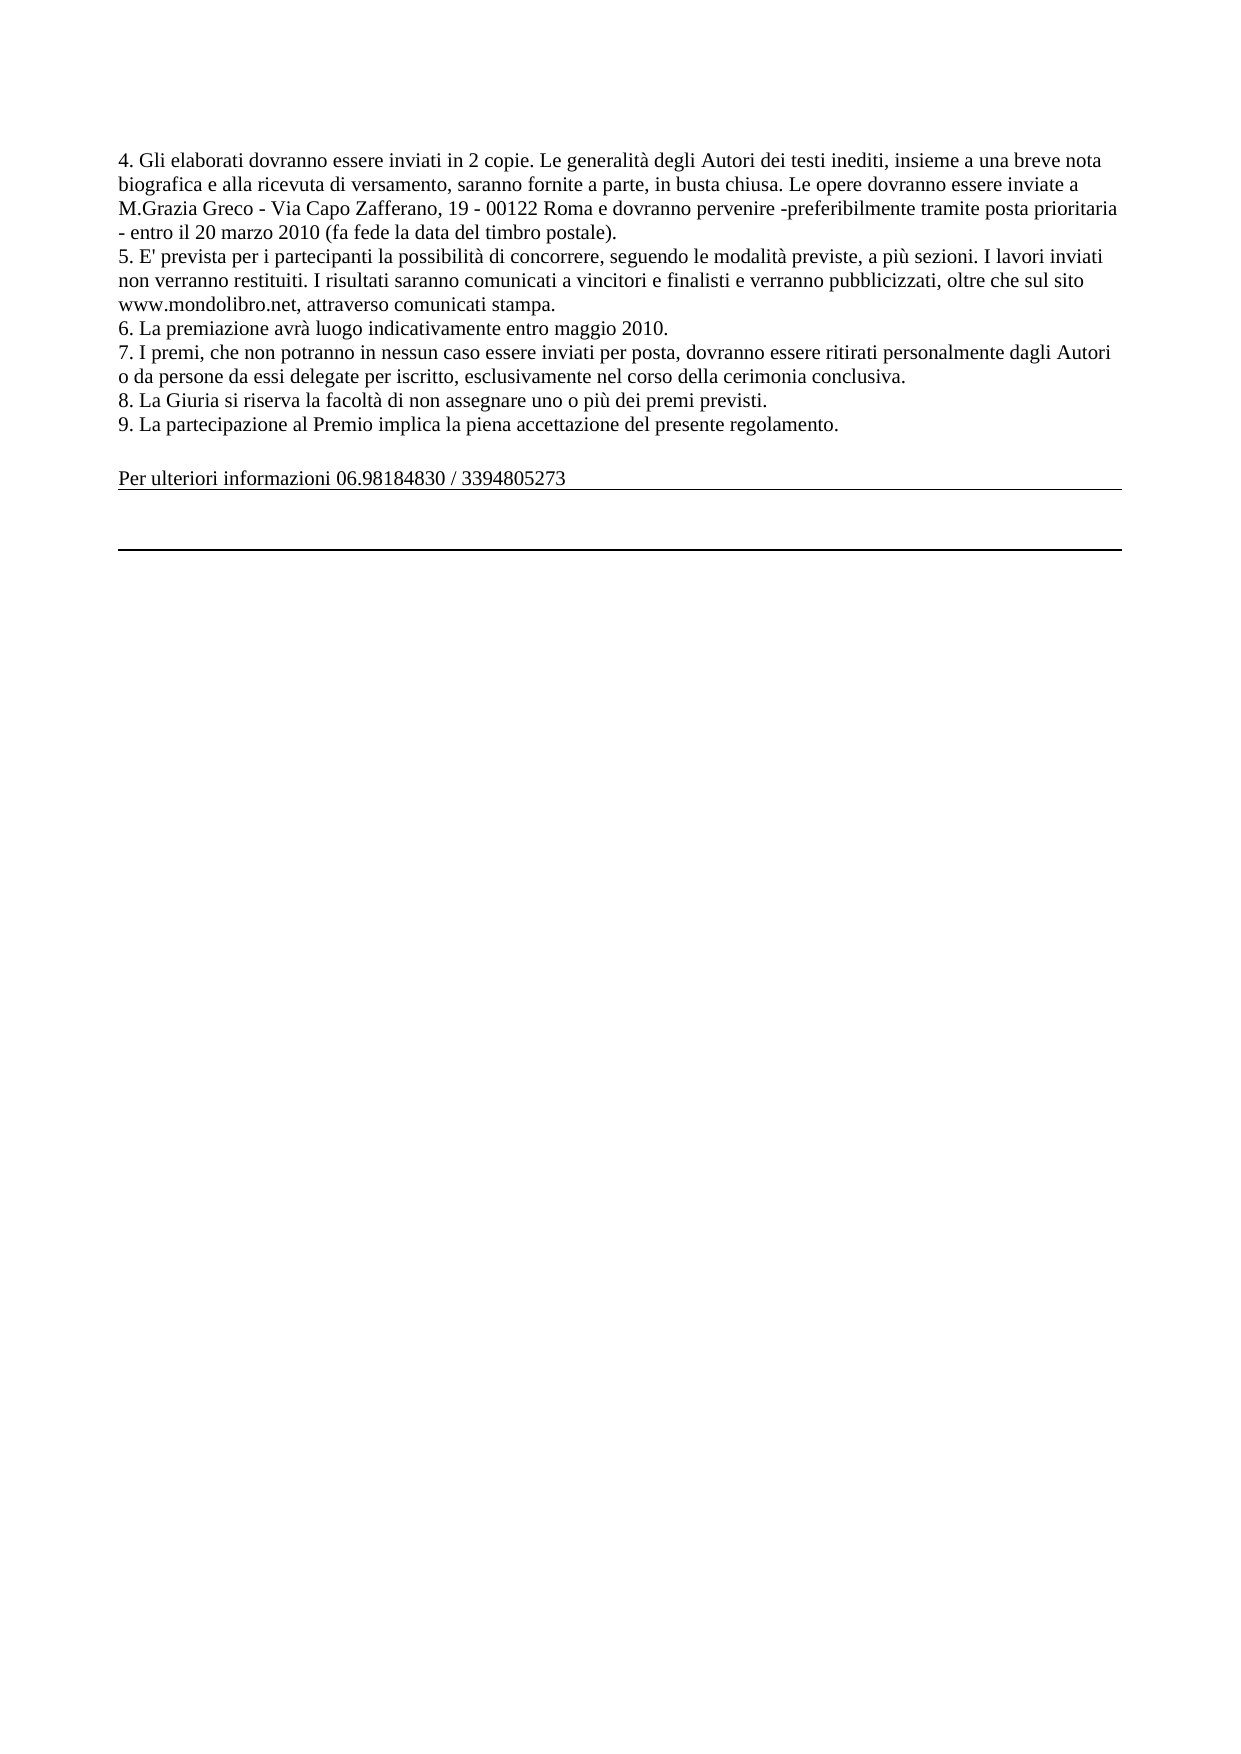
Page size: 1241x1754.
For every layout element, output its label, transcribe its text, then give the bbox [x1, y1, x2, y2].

text Per ulteriori informazioni 06.98184830 / 3394805273 [118, 466, 1122, 489]
text 4. Gli elaborati dovranno essere inviati in 2 copie. Le generalità degli Autori dei testi inediti, insieme a una breve nota biografica e alla ricevuta di versamento, saranno fornite a parte, in busta chiusa. Le opere dovranno essere inviate a M.Grazia Greco - Via Capo Zafferano, 19 - 00122 Roma e dovranno pervenire -preferibilmente tramite posta prioritaria - entro il 20 marzo 2010 (fa fede la data del timbro postale). 5. E' prevista per i partecipanti la possibilità di concorrere, seguendo le modalità previste, a più sezioni. I lavori inviati non verranno restituiti. I risultati saranno comunicati a vincitori e finalisti e verranno pubblicizzati, oltre che sul sito www.mondolibro.net, attraverso comunicati stampa. 6. La premiazione avrà luogo indicativamente entro maggio 2010. 7. I premi, che non potranno in nessun caso essere inviati per posta, dovranno essere ritirati personalmente dagli Autori o da persone da essi delegate per iscritto, esclusivamente nel corso della cerimonia conclusiva. 8. La Giuria si riserva la facoltà di non assegnare uno o più dei premi previsti. 9. La partecipazione al Premio implica la piena accettazione del presente regolamento. [118, 148, 1122, 436]
